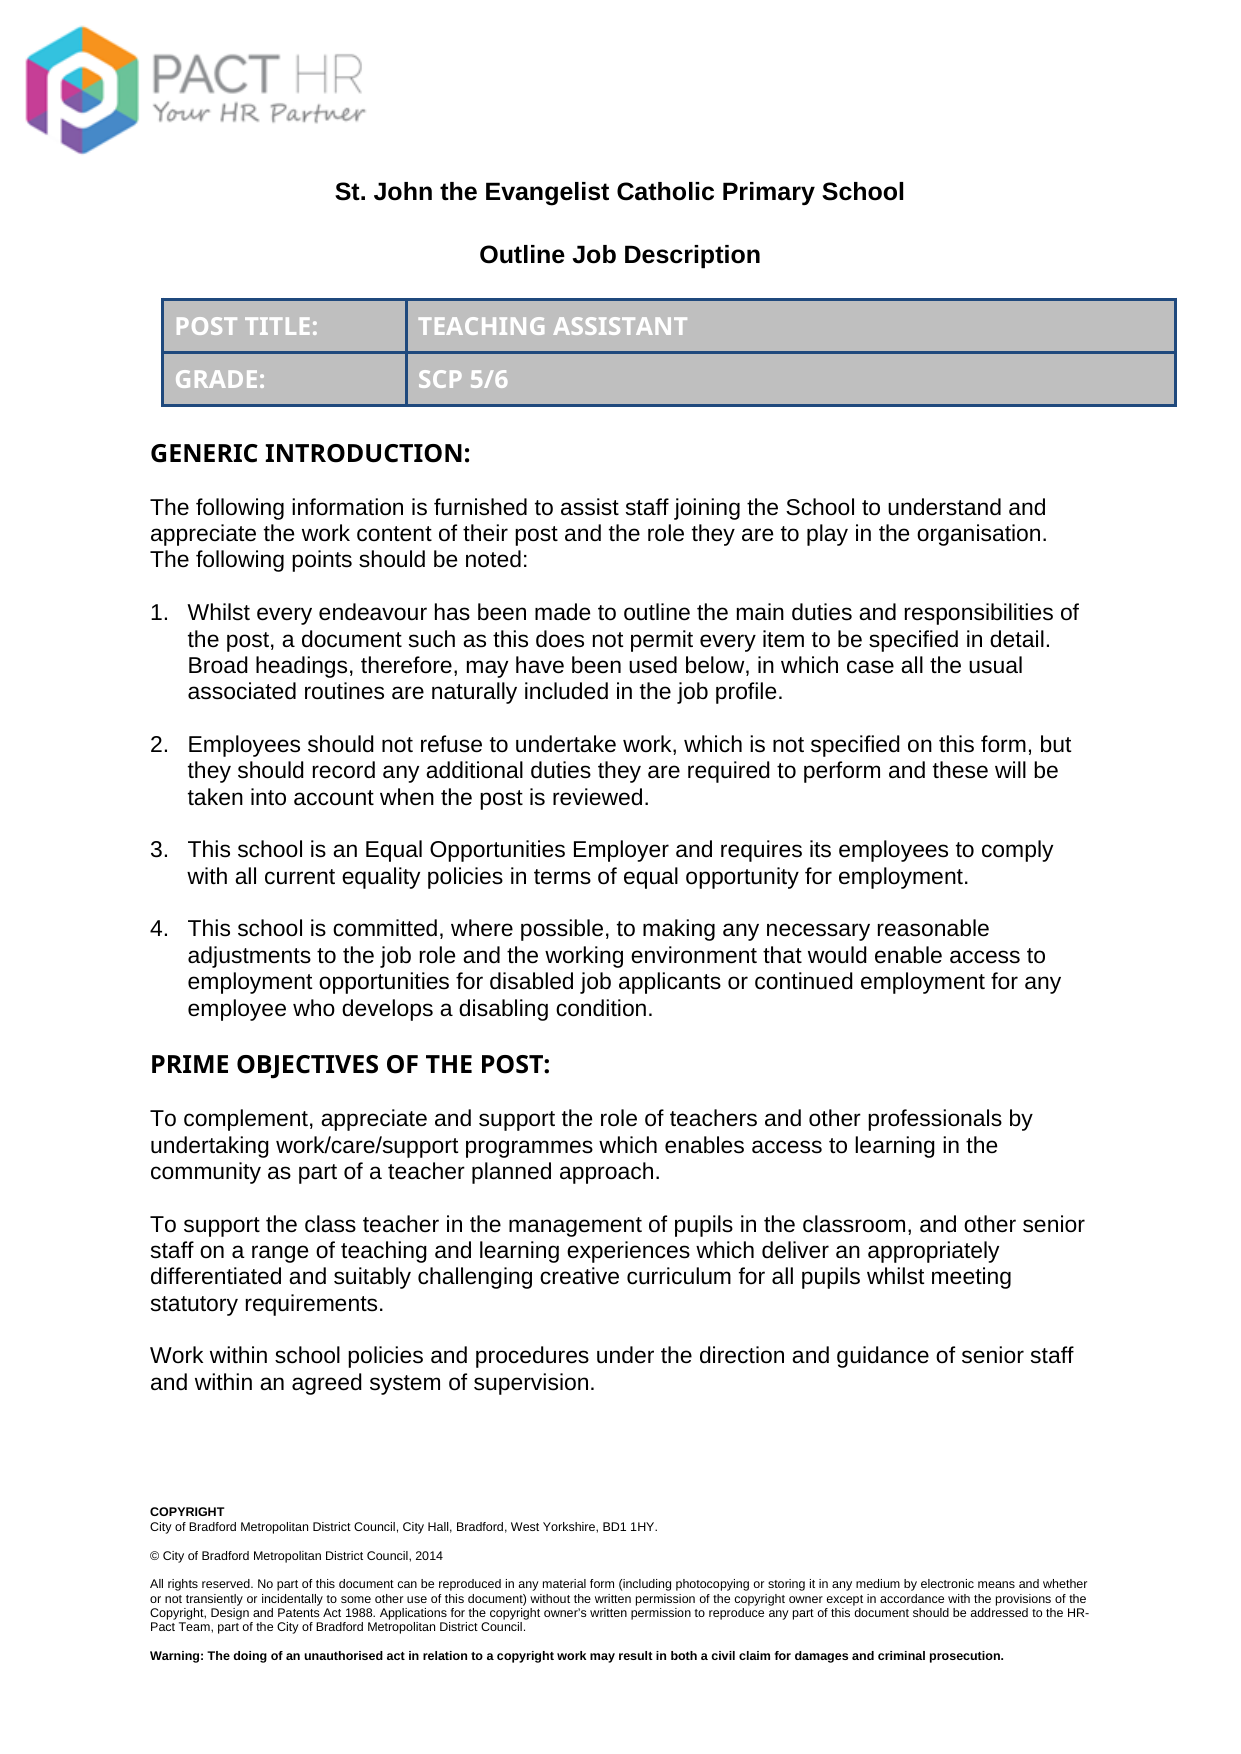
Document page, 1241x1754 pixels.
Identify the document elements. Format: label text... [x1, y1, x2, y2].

text Prime Objectives of the Post: [150, 1047, 1090, 1081]
text Outline Job Description [150, 240, 1090, 269]
list Employees should not refuse to undertake work, which is not specified on this form, but they should record any additional duties they are required to perform and these will be taken into account when the post is reviewed. [150, 731, 1090, 810]
text The following information is furnished to assist staff joining the School to understand and appreciate the work content of their post and the role they are to play in the organisation. The following points should be noted: [150, 494, 1090, 573]
table_header Teaching assistant [408, 301, 1174, 351]
list This school is an Equal Opportunities Employer and requires its employees to comply with all current equality policies in terms of equal opportunity for employment. [150, 836, 1090, 889]
table_cell Grade: [164, 354, 405, 404]
text St. John the Evangelist Catholic Primary School [150, 177, 1090, 206]
list Whilst every endeavour has been made to outline the main duties and responsibilities of the post, a document such as this does not permit every item to be specified in detail. Broad headings, therefore, may have been used below, in which case all the usual associated routines are naturally included in the job profile. [150, 599, 1090, 704]
table_cell SCP 5/6 [408, 354, 1174, 404]
list This school is committed, where possible, to making any necessary reasonable adjustments to the job role and the working environment that would enable access to employment opportunities for disabled job applicants or continued employment for any employee who develops a disabling condition. [150, 915, 1090, 1021]
text Generic Introduction: [150, 436, 1090, 470]
list Work within school policies and procedures under the direction and guidance of senior staff and within an agreed system of supervision. [150, 1342, 1090, 1395]
table_header Post Title: [164, 301, 405, 351]
picture [23, 18, 373, 162]
list To support the class teacher in the management of pupils in the classroom, and other senior staff on a range of teaching and learning experiences which deliver an appropriately differentiated and suitably challenging creative curriculum for all pupils whilst meeting statutory requirements. [150, 1211, 1090, 1316]
text To complement, appreciate and support the role of teachers and other professionals by undertaking work/care/support programmes which enables access to learning in the community as part of a teacher planned approach. [150, 1105, 1090, 1184]
